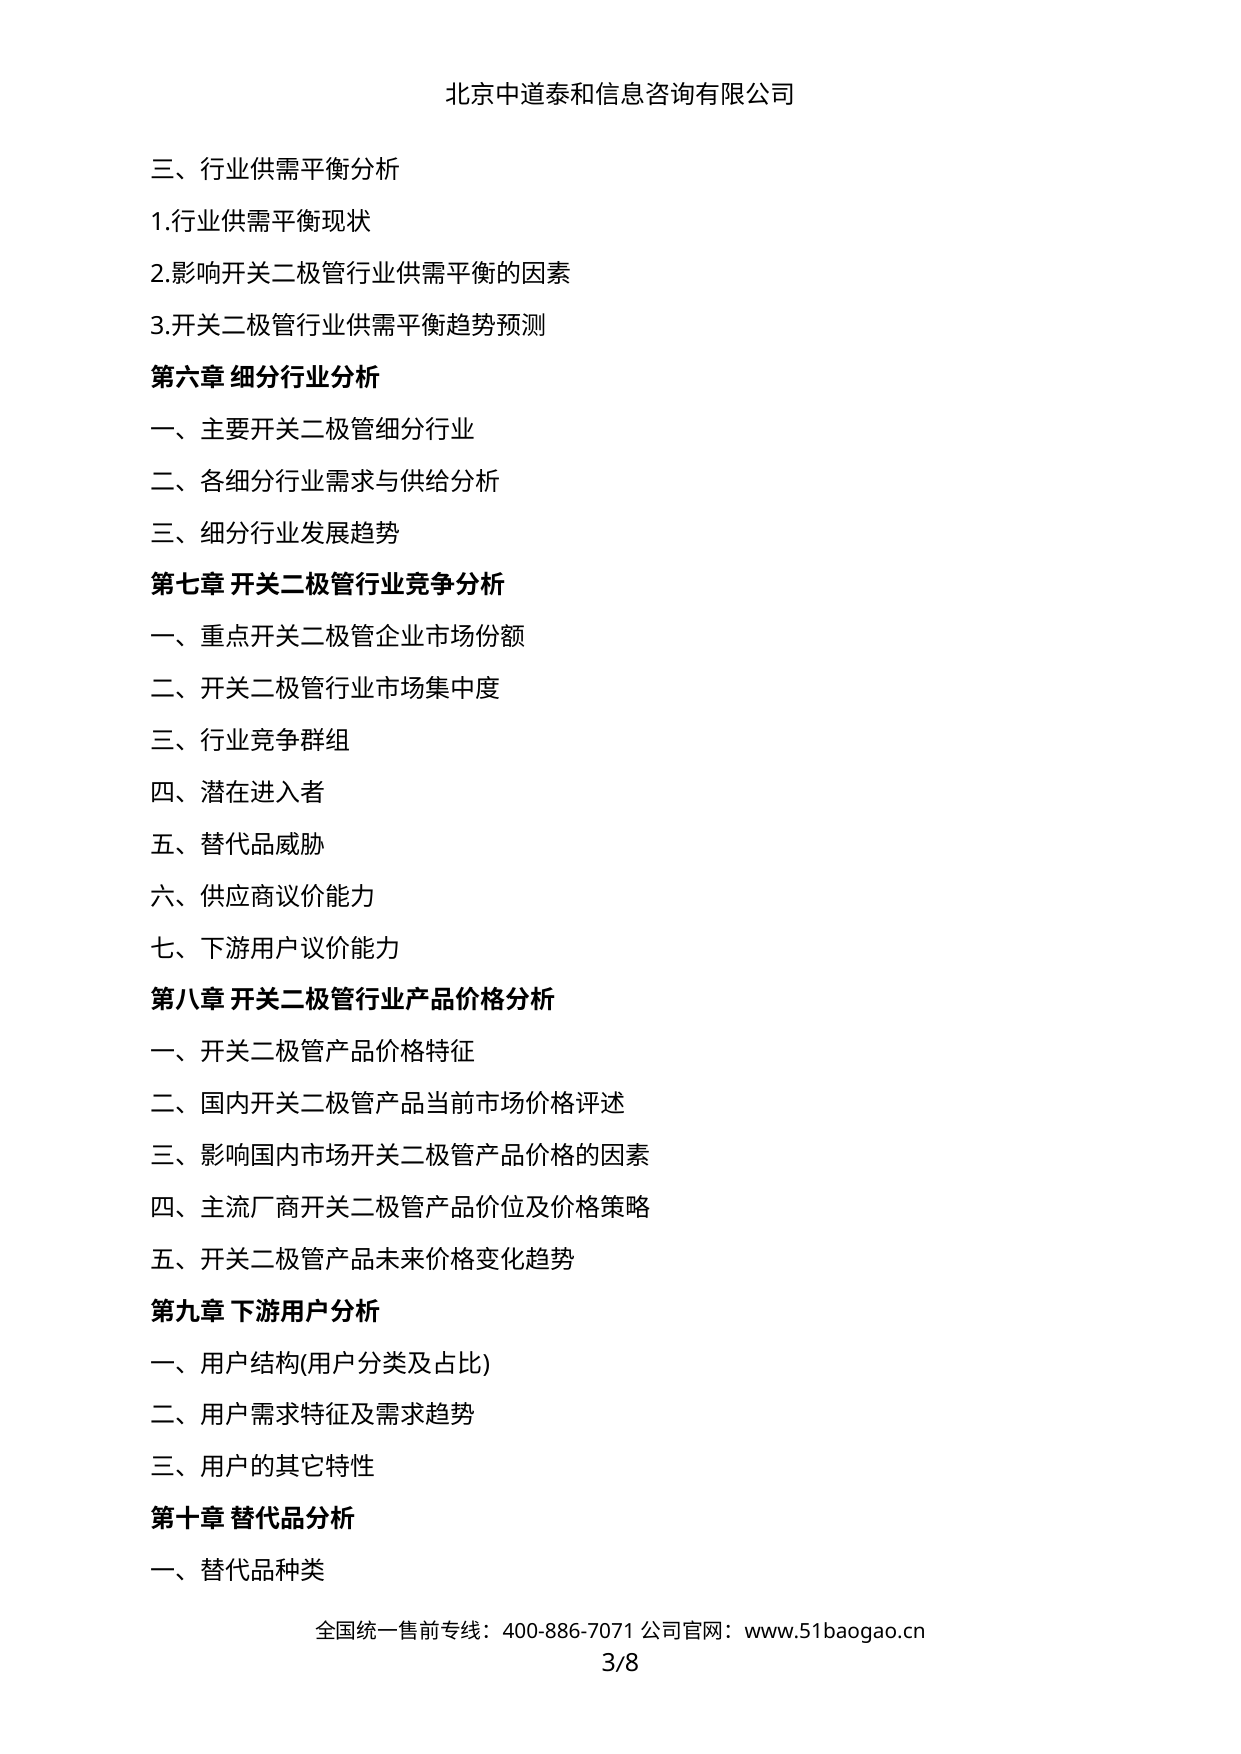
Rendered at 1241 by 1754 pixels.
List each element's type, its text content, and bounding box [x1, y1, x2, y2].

text 第九章 下游用户分析 [150, 1291, 1090, 1327]
text 三、用户的其它特性 [150, 1447, 1090, 1483]
text 二、开关二极管行业市场集中度 [150, 669, 1090, 705]
text 一、替代品种类 [150, 1551, 1090, 1587]
text 第十章 替代品分析 [150, 1499, 1090, 1535]
text 三、行业供需平衡分析 [150, 150, 1090, 186]
text 3.开关二极管行业供需平衡趋势预测 [150, 306, 1090, 342]
text 六、供应商议价能力 [150, 876, 1090, 912]
text 四、潜在进入者 [150, 772, 1090, 809]
text 二、国内开关二极管产品当前市场价格评述 [150, 1084, 1090, 1120]
text 三、影响国内市场开关二极管产品价格的因素 [150, 1136, 1090, 1172]
text 一、重点开关二极管企业市场份额 [150, 617, 1090, 653]
text 1.行业供需平衡现状 [150, 202, 1090, 238]
text 五、替代品威胁 [150, 824, 1090, 861]
text 一、开关二极管产品价格特征 [150, 1032, 1090, 1068]
text 二、用户需求特征及需求趋势 [150, 1395, 1090, 1431]
text 2.影响开关二极管行业供需平衡的因素 [150, 254, 1090, 290]
text 五、开关二极管产品未来价格变化趋势 [150, 1239, 1090, 1276]
text 四、主流厂商开关二极管产品价位及价格策略 [150, 1187, 1090, 1224]
text 三、行业竞争群组 [150, 721, 1090, 757]
text 第八章 开关二极管行业产品价格分析 [150, 980, 1090, 1016]
text 一、用户结构(用户分类及占比) [150, 1343, 1090, 1379]
text 二、各细分行业需求与供给分析 [150, 461, 1090, 497]
text 第七章 开关二极管行业竞争分析 [150, 565, 1090, 601]
text 七、下游用户议价能力 [150, 928, 1090, 964]
text 一、主要开关二极管细分行业 [150, 409, 1090, 446]
text 三、细分行业发展趋势 [150, 513, 1090, 549]
text 第六章 细分行业分析 [150, 357, 1090, 394]
